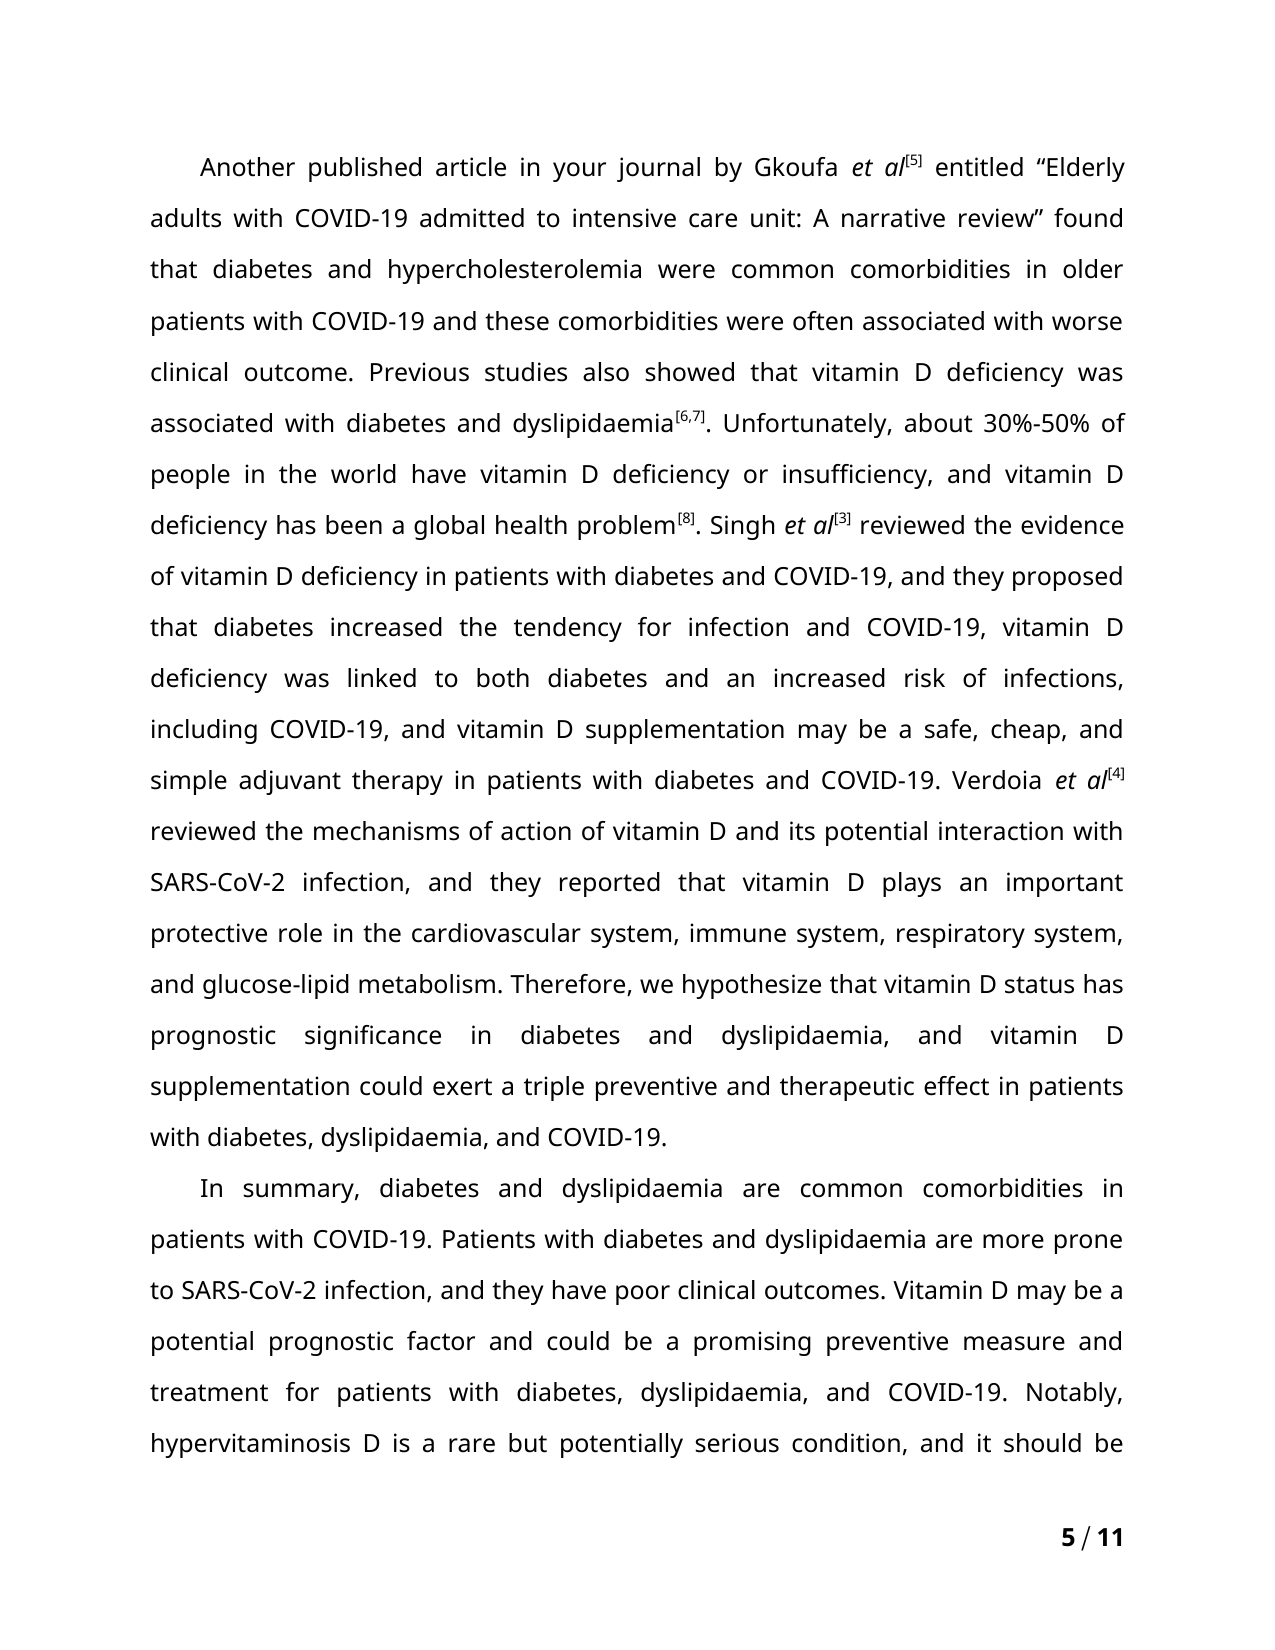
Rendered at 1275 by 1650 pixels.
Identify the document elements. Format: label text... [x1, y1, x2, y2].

text Another published article in your journal by Gkoufa et al[5] entitled “Elderly adults with COVID-19 admitted to intensive care unit: A narrative review” found that diabetes and hypercholesterolemia were common comorbidities in older patients with COVID-19 and these comorbidities were often associated with worse clinical outcome. Previous studies also showed that vitamin D deficiency was associated with diabetes and dyslipidaemia[6,7]. Unfortunately, about 30%-50% of people in the world have vitamin D deficiency or insufficiency, and vitamin D deficiency has been a global health problem[8]. Singh et al[3] reviewed the evidence of vitamin D deficiency in patients with diabetes and COVID-19, and they proposed that diabetes increased the tendency for infection and COVID-19, vitamin D deficiency was linked to both diabetes and an increased risk of infections, including COVID-19, and vitamin D supplementation may be a safe, cheap, and simple adjuvant therapy in patients with diabetes and COVID-19. Verdoia et al[4] reviewed the mechanisms of action of vitamin D and its potential interaction with SARS-CoV-2 infection, and they reported that vitamin D plays an important protective role in the cardiovascular system, immune system, respiratory system, and glucose-lipid metabolism. Therefore, we hypothesize that vitamin D status has prognostic significance in diabetes and dyslipidaemia, and vitamin D supplementation could exert a triple preventive and therapeutic effect in patients with diabetes, dyslipidaemia, and COVID-19. [150, 150, 1125, 1154]
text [150, 1171, 1125, 1460]
